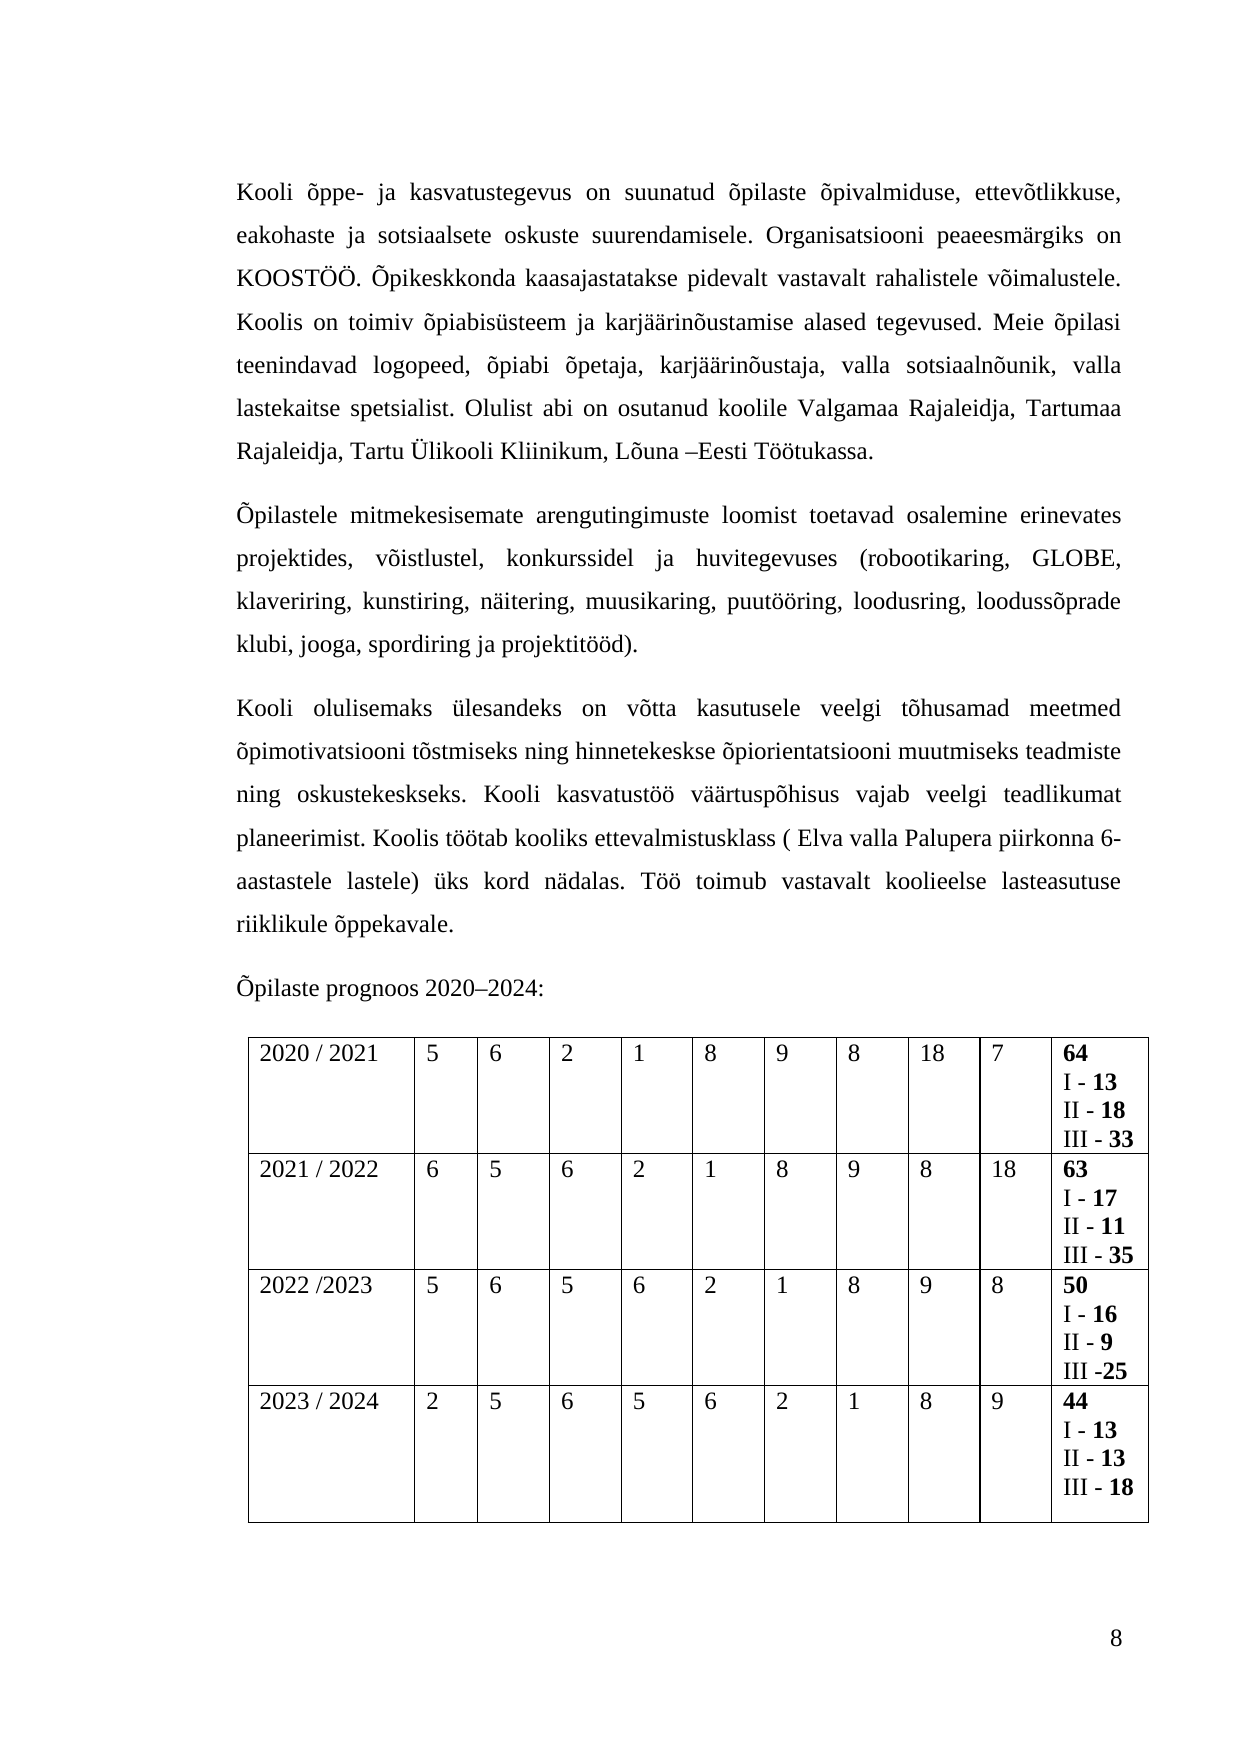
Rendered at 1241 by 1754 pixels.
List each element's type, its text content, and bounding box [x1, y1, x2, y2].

table_header 2020 / 2021 [249, 1038, 414, 1153]
table_header 9 [765, 1038, 836, 1153]
table_cell 44 I - 13 II - 13 III - 18 [1052, 1386, 1148, 1522]
table_cell 8 [837, 1270, 908, 1385]
table_cell 5 [478, 1386, 549, 1522]
table_cell 8 [981, 1270, 1051, 1385]
table_cell 5 [478, 1154, 549, 1269]
table_cell 2 [415, 1386, 477, 1522]
table_cell 50 I - 16 II - 9 III -25 [1052, 1270, 1148, 1385]
table_header 8 [693, 1038, 764, 1153]
table_cell 8 [909, 1386, 979, 1522]
table_header 8 [837, 1038, 908, 1153]
table_header 7 [981, 1038, 1051, 1153]
text Õpilaste prognoos 2020–2024: [236, 973, 1122, 1002]
table_cell 1 [837, 1386, 908, 1522]
text Õpilastele mitmekesisemate arengutingimuste loomist toetavad osalemine erinevates projektides, võistlustel, konkurssidel ja huvitegevuses (robootikaring, GLOBE, klaveriring, kunstiring, näitering, muusikaring, puutööring, loodusring, loodussõprade klubi, jooga, spordiring ja projektitööd). [236, 500, 1122, 658]
table_cell 8 [909, 1154, 979, 1269]
table_cell 2021 / 2022 [249, 1154, 414, 1269]
table_cell 6 [478, 1270, 549, 1385]
table_cell 6 [622, 1270, 692, 1385]
text Kooli õppe- ja kasvatustegevus on suunatud õpilaste õpivalmiduse, ettevõtlikkuse, eakohaste ja sotsiaalsete oskuste suurendamisele. Organisatsiooni peaeesmärgiks on KOOSTÖÖ. Õpikeskkonda kaasajastatakse pidevalt vastavalt rahalistele võimalustele. Koolis on toimiv õpiabisüsteem ja karjäärinõustamise alased tegevused. Meie õpilasi teenindavad logopeed, õpiabi õpetaja, karjäärinõustaja, valla sotsiaalnõunik, valla lastekaitse spetsialist. Olulist abi on osutanud koolile Valgamaa Rajaleidja, Tartumaa Rajaleidja, Tartu Ülikooli Kliinikum, Lõuna –Eesti Töötukassa. [236, 177, 1122, 465]
table_header 5 [415, 1038, 477, 1153]
table_cell 63 I - 17 II - 11 III - 35 [1052, 1154, 1148, 1269]
table_header 6 [478, 1038, 549, 1153]
table_cell 6 [415, 1154, 477, 1269]
table_cell 5 [415, 1270, 477, 1385]
table_cell 5 [550, 1270, 621, 1385]
table_cell 2 [622, 1154, 692, 1269]
table_cell 5 [622, 1386, 692, 1522]
table_cell 2022 /2023 [249, 1270, 414, 1385]
table_header 1 [622, 1038, 692, 1153]
table_cell 9 [981, 1386, 1051, 1522]
table_cell 18 [981, 1154, 1051, 1269]
table_cell 9 [837, 1154, 908, 1269]
table_header 18 [909, 1038, 979, 1153]
table_header 2 [550, 1038, 621, 1153]
table_cell 2 [693, 1270, 764, 1385]
table_cell 6 [550, 1386, 621, 1522]
table_cell 8 [765, 1154, 836, 1269]
table_header 64 I - 13 II - 18 III - 33 [1052, 1038, 1148, 1153]
table_cell 1 [693, 1154, 764, 1269]
text Kooli olulisemaks ülesandeks on võtta kasutusele veelgi tõhusamad meetmed õpimotivatsiooni tõstmiseks ning hinnetekeskse õpiorientatsiooni muutmiseks teadmiste ning oskustekeskseks. Kooli kasvatustöö väärtuspõhisus vajab veelgi teadlikumat planeerimist. Koolis töötab kooliks ettevalmistusklass ( Elva valla Palupera piirkonna 6-aastastele lastele) üks kord nädalas. Töö toimub vastavalt koolieelse lasteasutuse riiklikule õppekavale. [236, 693, 1122, 938]
table_cell 1 [765, 1270, 836, 1385]
table_cell 9 [909, 1270, 979, 1385]
table_cell 2 [765, 1386, 836, 1522]
table_cell 2023 / 2024 [249, 1386, 414, 1522]
table_cell 6 [693, 1386, 764, 1522]
table_cell 6 [550, 1154, 621, 1269]
